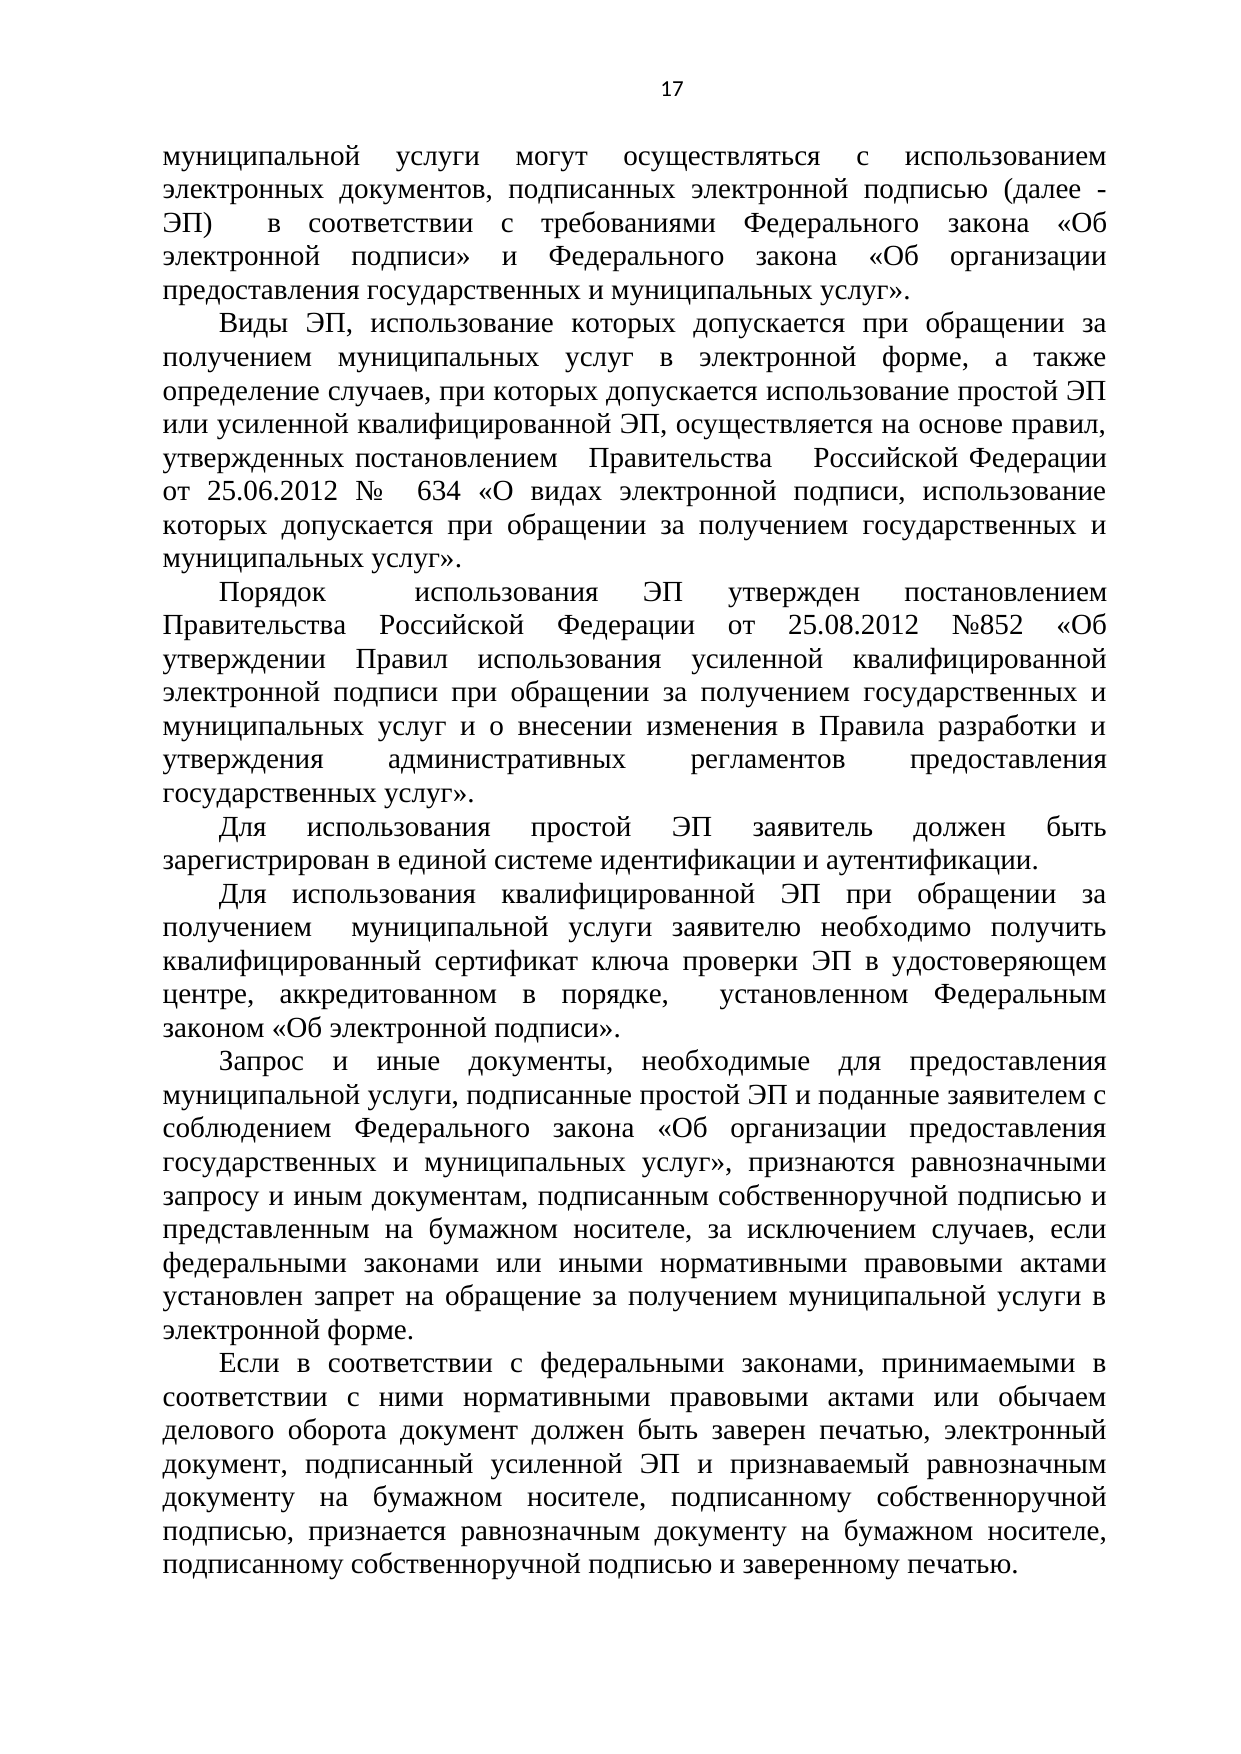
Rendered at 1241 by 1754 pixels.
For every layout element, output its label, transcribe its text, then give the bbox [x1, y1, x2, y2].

text Порядок использования ЭП утвержден постановлением Правительства Российской Федерации от 25.08.2012 №852 «Об утверждении Правил использования усиленной квалифицированной электронной подписи при обращении за получением государственных и муниципальных услуг и о внесении изменения в Правила разработки и утверждения административных регламентов предоставления государственных услуг». [162, 574, 1107, 809]
text Запрос и иные документы, необходимые для предоставления муниципальной услуги, подписанные простой ЭП и поданные заявителем с соблюдением Федерального закона «Об организации предоставления государственных и муниципальных услуг», признаются равнозначными запросу и иным документам, подписанным собственноручной подписью и представленным на бумажном носителе, за исключением случаев, если федеральными законами или иными нормативными правовыми актами установлен запрет на обращение за получением муниципальной услуги в электронной форме. [162, 1043, 1107, 1345]
text Если в соответствии с федеральными законами, принимаемыми в соответствии с ними нормативными правовыми актами или обычаем делового оборота документ должен быть заверен печатью, электронный документ, подписанный усиленной ЭП и признаваемый равнозначным документу на бумажном носителе, подписанному собственноручной подписью, признается равнозначным документу на бумажном носителе, подписанному собственноручной подписью и заверенному печатью. [162, 1345, 1107, 1580]
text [162, 138, 1107, 306]
text Виды ЭП, использование которых допускается при обращении за получением муниципальных услуг в электронной форме, а также определение случаев, при которых допускается использование простой ЭП или усиленной квалифицированной ЭП, осуществляется на основе правил, утвержденных постановлением Правительства Российской Федерации от 25.06.2012 № 634 «О видах электронной подписи, использование которых допускается при обращении за получением государственных и муниципальных услуг». [162, 306, 1107, 574]
text Для использования простой ЭП заявитель должен быть зарегистрирован в единой системе идентификации и аутентификации. [162, 809, 1107, 876]
text Для использования квалифицированной ЭП при обращении за получением муниципальной услуги заявителю необходимо получить квалифицированный сертификат ключа проверки ЭП в удостоверяющем центре, аккредитованном в порядке, установленном Федеральным законом «Об электронной подписи». [162, 876, 1107, 1043]
